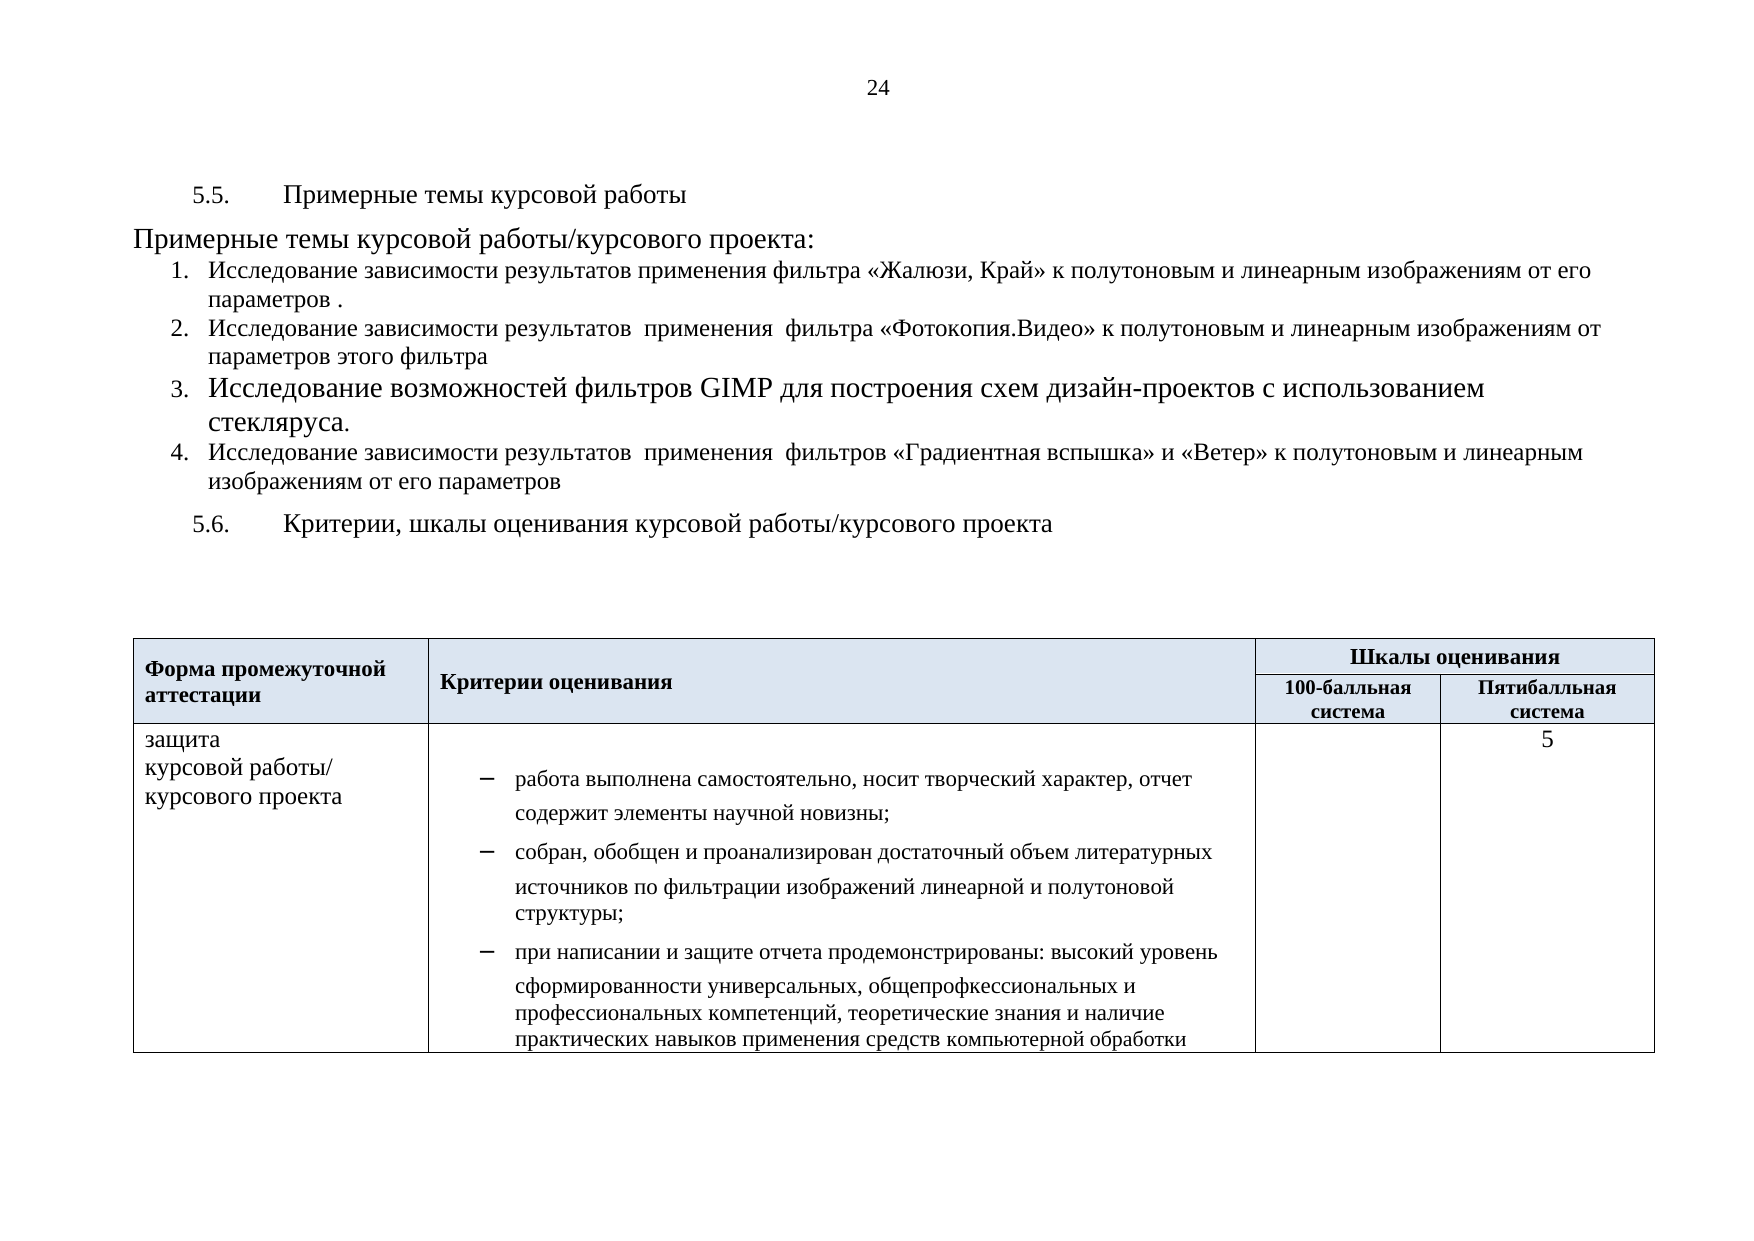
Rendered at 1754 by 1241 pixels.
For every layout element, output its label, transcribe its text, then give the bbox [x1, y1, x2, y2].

table_header Шкалы оценивания [1256, 639, 1654, 673]
list Исследование зависимости результатов применения фильтров «Градиентная вспышка» и «Ветер» к полутоновым и линеарным изображениям от его параметров [170, 437, 1623, 495]
list Исследование зависимости результатов применения фильтра «Жалюзи, Край» к полутоновым и линеарным изображениям от его параметров . [170, 255, 1623, 313]
text Примерные темы курсовой работы/курсового проекта: [133, 222, 1623, 255]
list Критерии, шкалы оценивания курсовой работы/курсового проекта [192, 507, 1623, 538]
list Исследование возможностей фильтров GIMP для построения схем дизайн-проектов с использованием стекляруса. [170, 370, 1623, 437]
table_cell [1256, 724, 1440, 1052]
table_cell 100-балльная система [1256, 675, 1440, 723]
list Исследование зависимости результатов применения фильтра «Фотокопия.Видео» к полутоновым и линеарным изображениям от параметров этого фильтра [170, 313, 1623, 370]
table_header Форма промежуточной аттестации [134, 639, 428, 723]
list Примерные темы курсовой работы [192, 178, 1623, 209]
table_header Критерии оценивания [429, 639, 1255, 723]
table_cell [134, 724, 428, 1052]
table_cell Пятибалльная система [1441, 675, 1654, 723]
table_cell 5 [1441, 724, 1654, 1052]
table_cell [429, 724, 1255, 1052]
